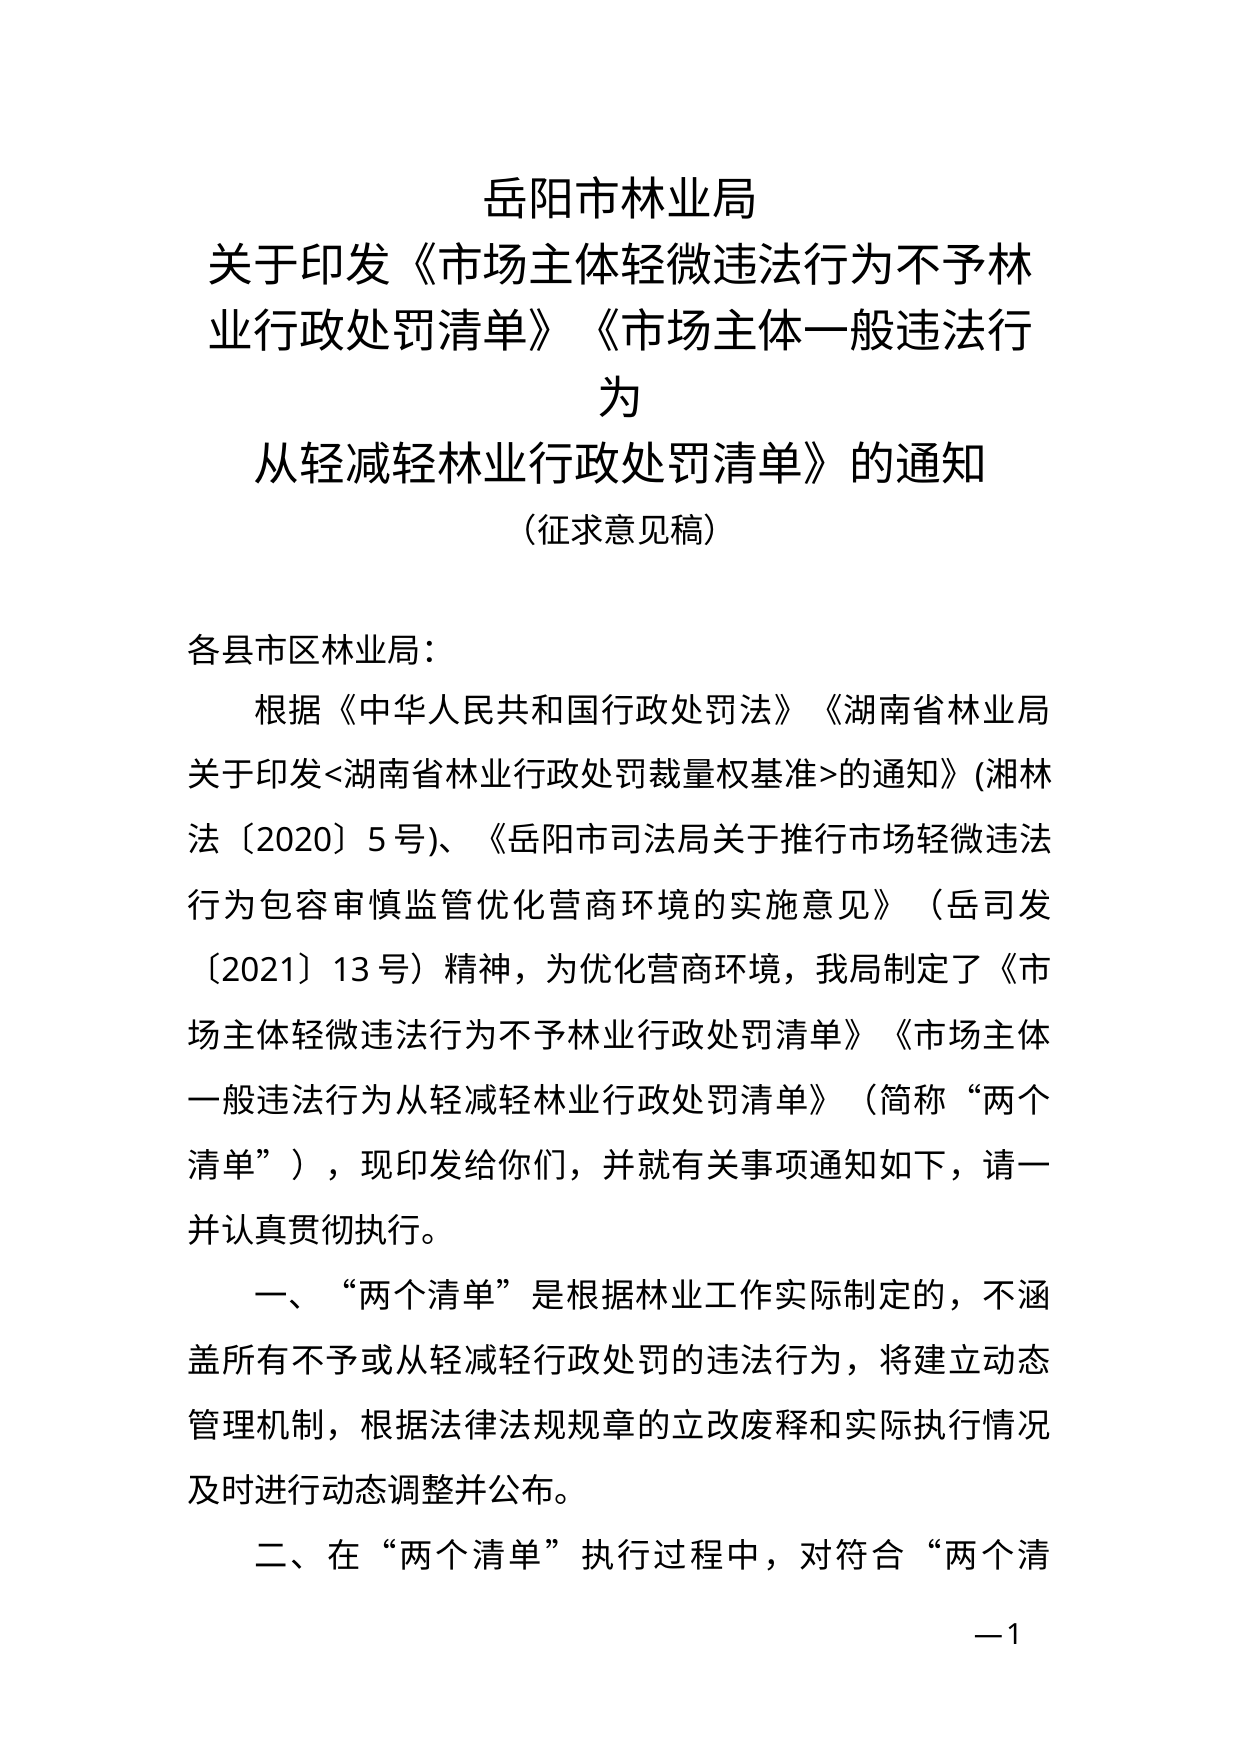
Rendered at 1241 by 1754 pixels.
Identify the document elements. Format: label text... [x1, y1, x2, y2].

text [187, 1520, 1053, 1585]
text 从轻减轻林业行政处罚清单》的通知 [187, 427, 1053, 494]
text 岳阳市林业局 [187, 162, 1053, 228]
text 关于印发《市场主体轻微违法行为不予林业行政处罚清单》《市场主体一般违法行为 [187, 228, 1053, 427]
text 各县市区林业局： [187, 614, 1053, 675]
text 一、“两个清单”是根据林业工作实际制定的，不涵盖所有不予或从轻减轻行政处罚的违法行为，将建立动态管理机制，根据法律法规规章的立改废释和实际执行情况及时进行动态调整并公布。 [187, 1260, 1053, 1520]
text （征求意见稿） [187, 494, 1053, 554]
text 根据《中华人民共和国行政处罚法》《湖南省林业局关于印发<湖南省林业行政处罚裁量权基准>的通知》(湘林法〔2020〕5号)、《岳阳市司法局关于推行市场轻微违法行为包容审慎监管优化营商环境的实施意见》（岳司发〔2021〕13号）精神，为优化营商环境，我局制定了《市场主体轻微违法行为不予林业行政处罚清单》《市场主体一般违法行为从轻减轻林业行政处罚清单》（简称“两个清单”），现印发给你们，并就有关事项通知如下，请一并认真贯彻执行。 [187, 675, 1053, 1260]
